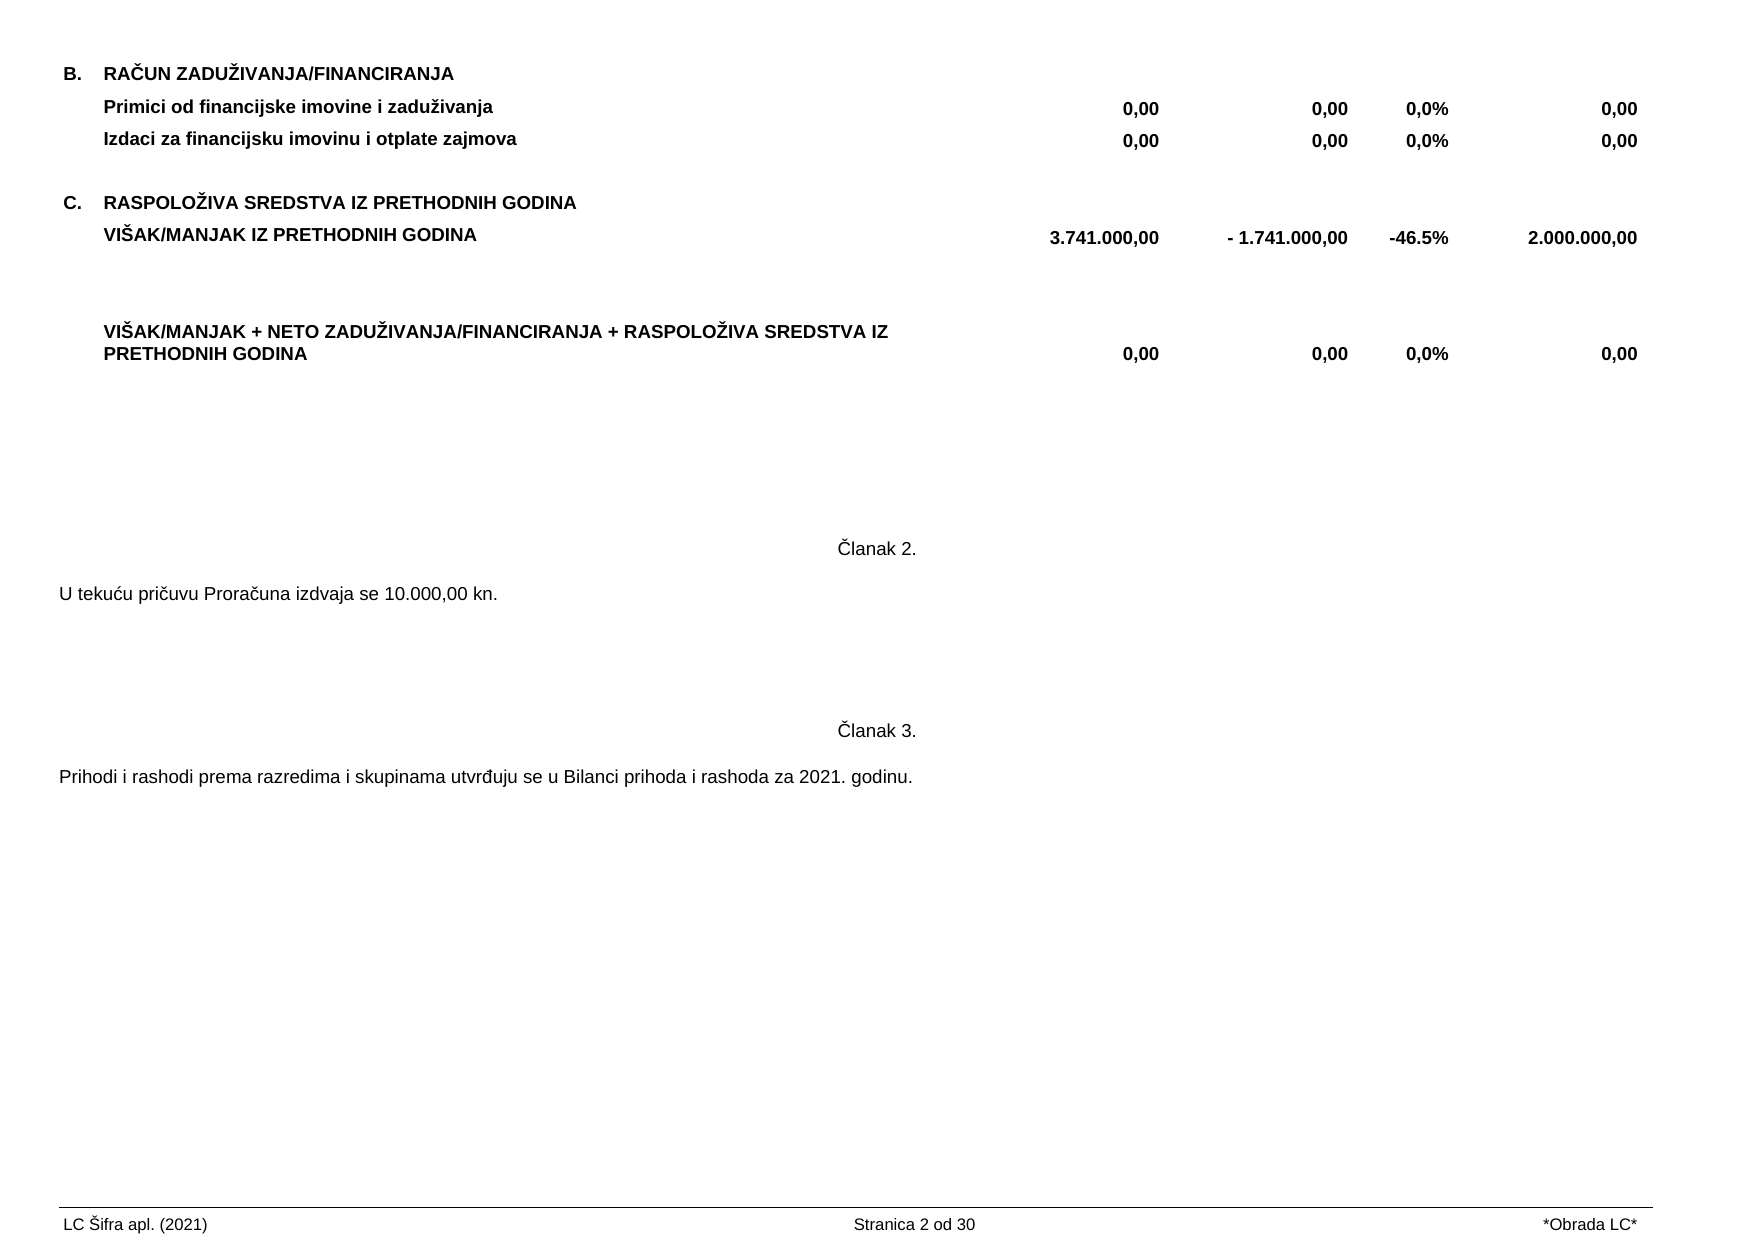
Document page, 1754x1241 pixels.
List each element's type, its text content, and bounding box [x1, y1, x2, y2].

table_cell [59, 59, 1754, 368]
text Članak 3. [59, 720, 1695, 741]
text U tekuću pričuvu Proračuna izdvaja se 10.000,00 kn. [59, 583, 1695, 604]
text Prihodi i rashodi prema razredima i skupinama utvrđuju se u Bilanci prihoda i rashoda za 2021. godinu. [59, 766, 1695, 787]
text Članak 2. [59, 537, 1695, 559]
